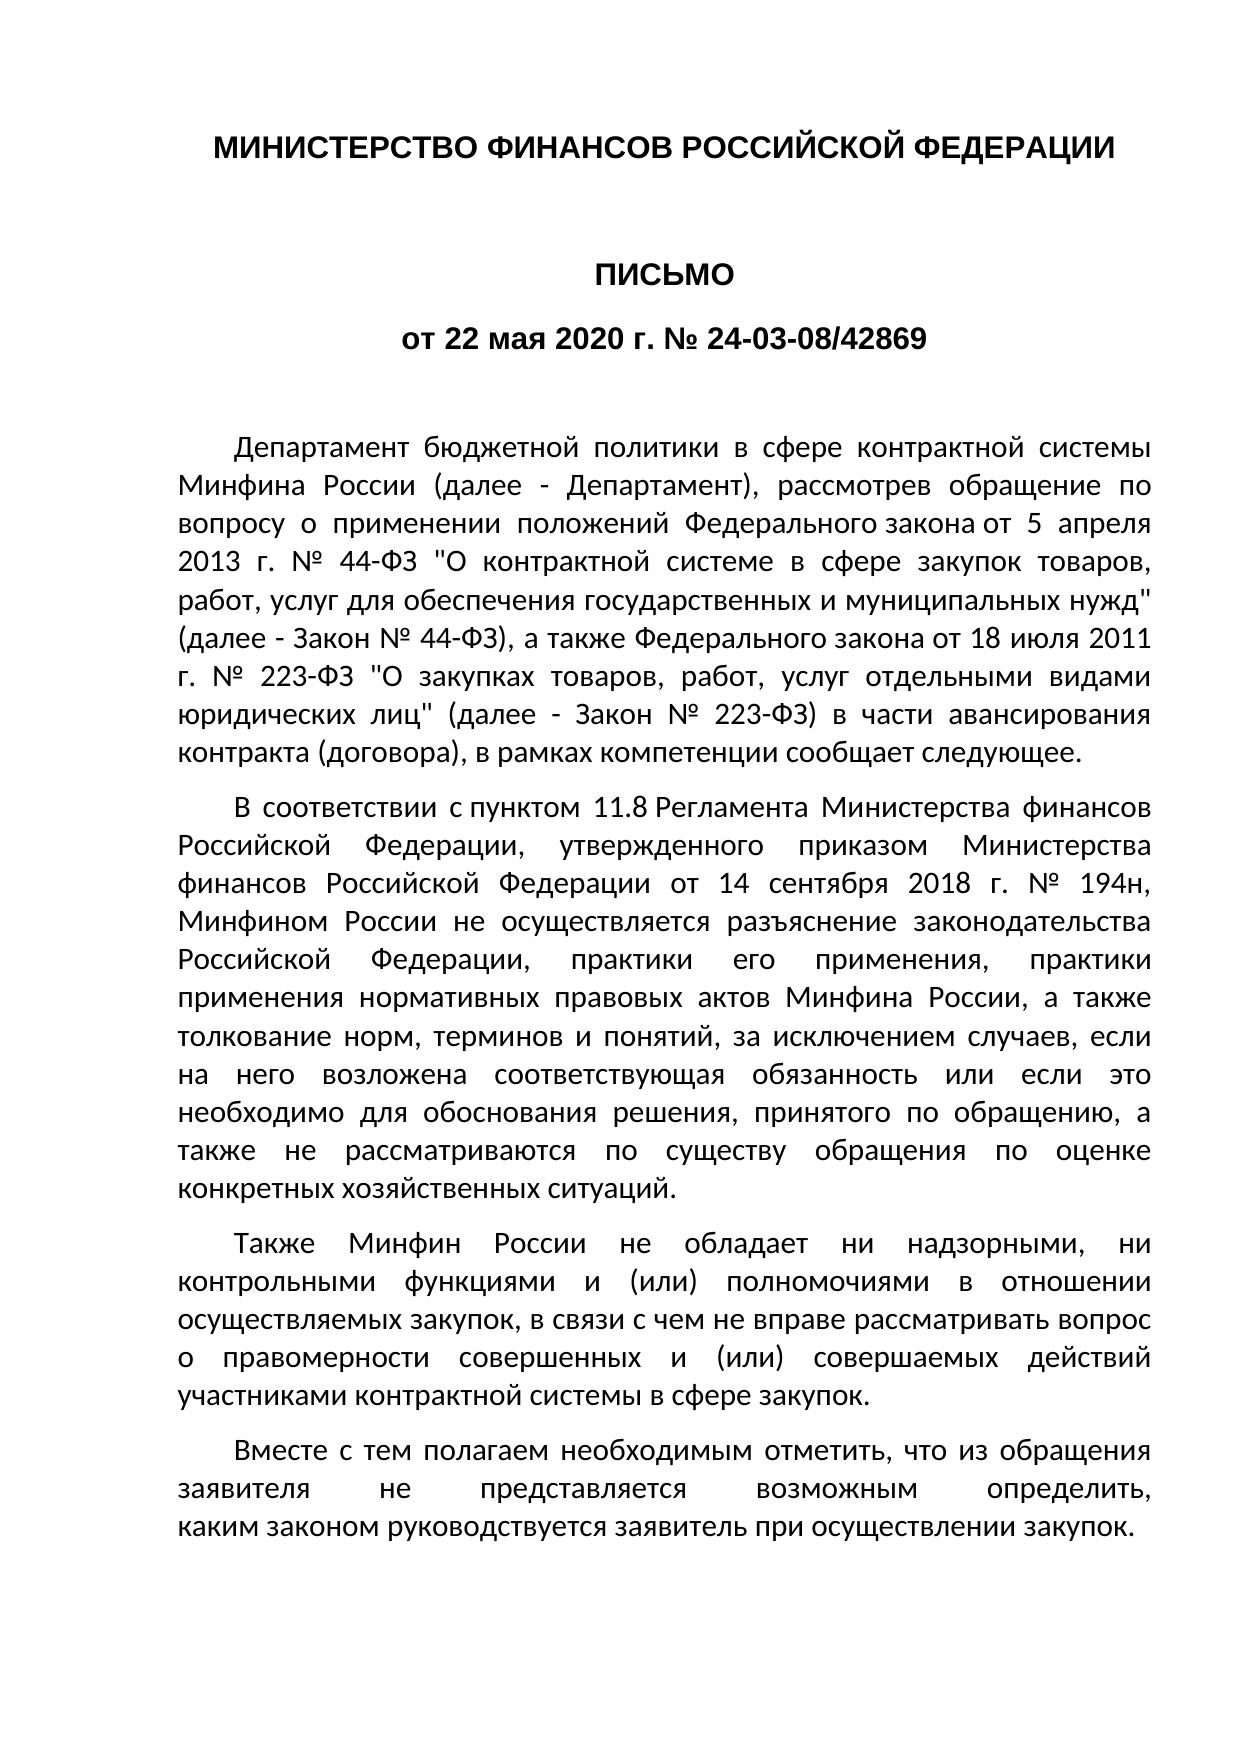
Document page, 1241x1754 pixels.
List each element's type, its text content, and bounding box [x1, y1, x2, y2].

text Департамент бюджетной политики в сфере контрактной системы Минфина России (далее - Департамент), рассмотрев обращение по вопросу о применении положений Федерального закона от 5 апреля 2013 г. № 44-ФЗ "О контрактной системе в сфере закупок товаров, работ, услуг для обеспечения государственных и муниципальных нужд" (далее - Закон № 44-ФЗ), а также Федерального закона от 18 июля 2011 г. № 223-ФЗ "О закупках товаров, работ, услуг отдельными видами юридических лиц" (далее - Закон № 223-ФЗ) в части авансирования контракта (договора), в рамках компетенции сообщает следующее. [177, 427, 1152, 770]
text МИНИСТЕРСТВО ФИНАНСОВ РОССИЙСКОЙ ФЕДЕРАЦИИ [177, 118, 1152, 165]
text Вместе с тем полагаем необходимым отметить, что из обращения заявителя не представляется возможным определить, каким законом руководствуется заявитель при осуществлении закупок. [177, 1430, 1152, 1544]
text В соответствии с пунктом 11.8 Регламента Министерства финансов Российской Федерации, утвержденного приказом Министерства финансов Российской Федерации от 14 сентября 2018 г. № 194н, Минфином России не осуществляется разъяснение законодательства Российской Федерации, практики его применения, практики применения нормативных правовых актов Минфина России, а также толкование норм, терминов и понятий, за исключением случаев, если на него возложена соответствующая обязанность или если это необходимо для обоснования решения, принятого по обращению, а также не рассматриваются по существу обращения по оценке конкретных хозяйственных ситуаций. [177, 787, 1152, 1206]
text ПИСЬМО [177, 245, 1152, 292]
text Также Минфин России не обладает ни надзорными, ни контрольными функциями и (или) полномочиями в отношении осуществляемых закупок, в связи с чем не вправе рассматривать вопрос о правомерности совершенных и (или) совершаемых действий участниками контрактной системы в сфере закупок. [177, 1223, 1152, 1413]
text от 22 мая 2020 г. № 24-03-08/42869 [177, 309, 1152, 356]
